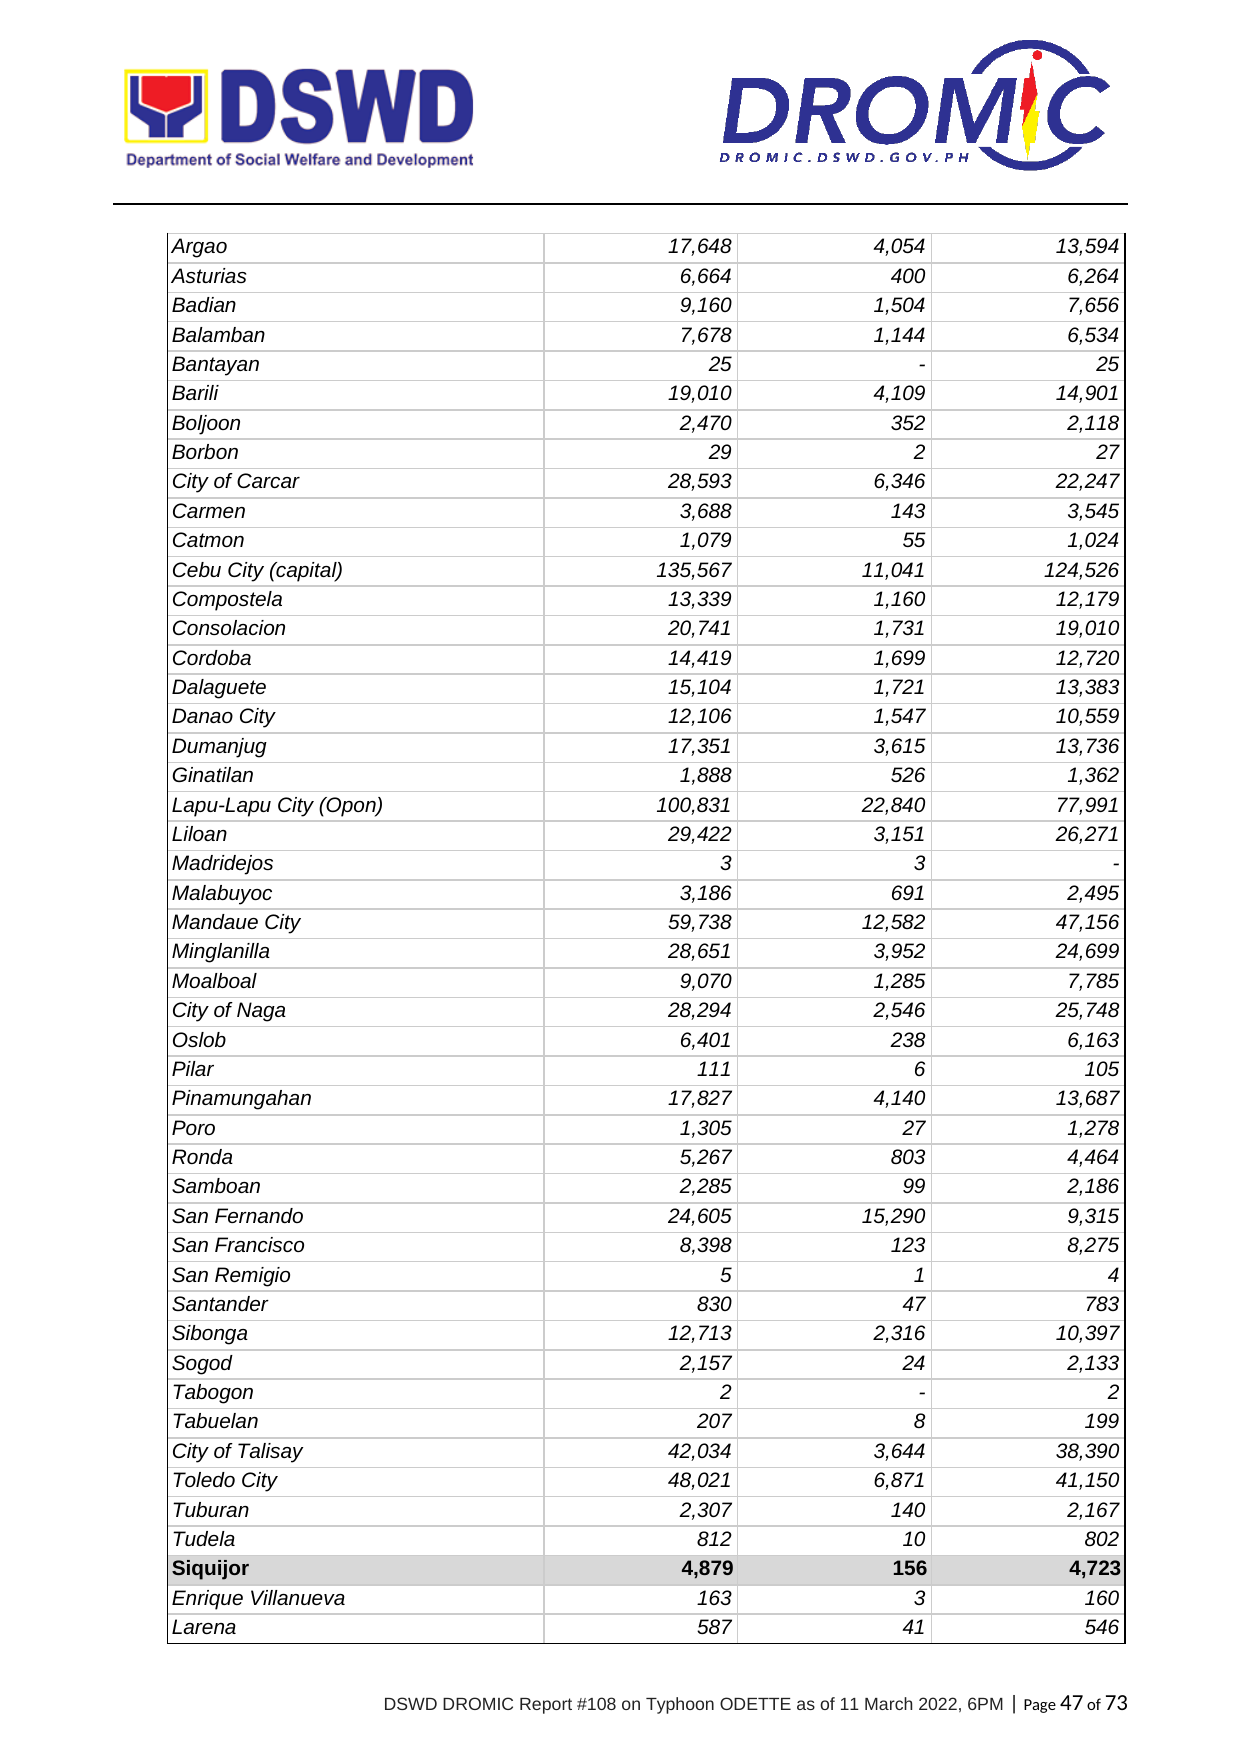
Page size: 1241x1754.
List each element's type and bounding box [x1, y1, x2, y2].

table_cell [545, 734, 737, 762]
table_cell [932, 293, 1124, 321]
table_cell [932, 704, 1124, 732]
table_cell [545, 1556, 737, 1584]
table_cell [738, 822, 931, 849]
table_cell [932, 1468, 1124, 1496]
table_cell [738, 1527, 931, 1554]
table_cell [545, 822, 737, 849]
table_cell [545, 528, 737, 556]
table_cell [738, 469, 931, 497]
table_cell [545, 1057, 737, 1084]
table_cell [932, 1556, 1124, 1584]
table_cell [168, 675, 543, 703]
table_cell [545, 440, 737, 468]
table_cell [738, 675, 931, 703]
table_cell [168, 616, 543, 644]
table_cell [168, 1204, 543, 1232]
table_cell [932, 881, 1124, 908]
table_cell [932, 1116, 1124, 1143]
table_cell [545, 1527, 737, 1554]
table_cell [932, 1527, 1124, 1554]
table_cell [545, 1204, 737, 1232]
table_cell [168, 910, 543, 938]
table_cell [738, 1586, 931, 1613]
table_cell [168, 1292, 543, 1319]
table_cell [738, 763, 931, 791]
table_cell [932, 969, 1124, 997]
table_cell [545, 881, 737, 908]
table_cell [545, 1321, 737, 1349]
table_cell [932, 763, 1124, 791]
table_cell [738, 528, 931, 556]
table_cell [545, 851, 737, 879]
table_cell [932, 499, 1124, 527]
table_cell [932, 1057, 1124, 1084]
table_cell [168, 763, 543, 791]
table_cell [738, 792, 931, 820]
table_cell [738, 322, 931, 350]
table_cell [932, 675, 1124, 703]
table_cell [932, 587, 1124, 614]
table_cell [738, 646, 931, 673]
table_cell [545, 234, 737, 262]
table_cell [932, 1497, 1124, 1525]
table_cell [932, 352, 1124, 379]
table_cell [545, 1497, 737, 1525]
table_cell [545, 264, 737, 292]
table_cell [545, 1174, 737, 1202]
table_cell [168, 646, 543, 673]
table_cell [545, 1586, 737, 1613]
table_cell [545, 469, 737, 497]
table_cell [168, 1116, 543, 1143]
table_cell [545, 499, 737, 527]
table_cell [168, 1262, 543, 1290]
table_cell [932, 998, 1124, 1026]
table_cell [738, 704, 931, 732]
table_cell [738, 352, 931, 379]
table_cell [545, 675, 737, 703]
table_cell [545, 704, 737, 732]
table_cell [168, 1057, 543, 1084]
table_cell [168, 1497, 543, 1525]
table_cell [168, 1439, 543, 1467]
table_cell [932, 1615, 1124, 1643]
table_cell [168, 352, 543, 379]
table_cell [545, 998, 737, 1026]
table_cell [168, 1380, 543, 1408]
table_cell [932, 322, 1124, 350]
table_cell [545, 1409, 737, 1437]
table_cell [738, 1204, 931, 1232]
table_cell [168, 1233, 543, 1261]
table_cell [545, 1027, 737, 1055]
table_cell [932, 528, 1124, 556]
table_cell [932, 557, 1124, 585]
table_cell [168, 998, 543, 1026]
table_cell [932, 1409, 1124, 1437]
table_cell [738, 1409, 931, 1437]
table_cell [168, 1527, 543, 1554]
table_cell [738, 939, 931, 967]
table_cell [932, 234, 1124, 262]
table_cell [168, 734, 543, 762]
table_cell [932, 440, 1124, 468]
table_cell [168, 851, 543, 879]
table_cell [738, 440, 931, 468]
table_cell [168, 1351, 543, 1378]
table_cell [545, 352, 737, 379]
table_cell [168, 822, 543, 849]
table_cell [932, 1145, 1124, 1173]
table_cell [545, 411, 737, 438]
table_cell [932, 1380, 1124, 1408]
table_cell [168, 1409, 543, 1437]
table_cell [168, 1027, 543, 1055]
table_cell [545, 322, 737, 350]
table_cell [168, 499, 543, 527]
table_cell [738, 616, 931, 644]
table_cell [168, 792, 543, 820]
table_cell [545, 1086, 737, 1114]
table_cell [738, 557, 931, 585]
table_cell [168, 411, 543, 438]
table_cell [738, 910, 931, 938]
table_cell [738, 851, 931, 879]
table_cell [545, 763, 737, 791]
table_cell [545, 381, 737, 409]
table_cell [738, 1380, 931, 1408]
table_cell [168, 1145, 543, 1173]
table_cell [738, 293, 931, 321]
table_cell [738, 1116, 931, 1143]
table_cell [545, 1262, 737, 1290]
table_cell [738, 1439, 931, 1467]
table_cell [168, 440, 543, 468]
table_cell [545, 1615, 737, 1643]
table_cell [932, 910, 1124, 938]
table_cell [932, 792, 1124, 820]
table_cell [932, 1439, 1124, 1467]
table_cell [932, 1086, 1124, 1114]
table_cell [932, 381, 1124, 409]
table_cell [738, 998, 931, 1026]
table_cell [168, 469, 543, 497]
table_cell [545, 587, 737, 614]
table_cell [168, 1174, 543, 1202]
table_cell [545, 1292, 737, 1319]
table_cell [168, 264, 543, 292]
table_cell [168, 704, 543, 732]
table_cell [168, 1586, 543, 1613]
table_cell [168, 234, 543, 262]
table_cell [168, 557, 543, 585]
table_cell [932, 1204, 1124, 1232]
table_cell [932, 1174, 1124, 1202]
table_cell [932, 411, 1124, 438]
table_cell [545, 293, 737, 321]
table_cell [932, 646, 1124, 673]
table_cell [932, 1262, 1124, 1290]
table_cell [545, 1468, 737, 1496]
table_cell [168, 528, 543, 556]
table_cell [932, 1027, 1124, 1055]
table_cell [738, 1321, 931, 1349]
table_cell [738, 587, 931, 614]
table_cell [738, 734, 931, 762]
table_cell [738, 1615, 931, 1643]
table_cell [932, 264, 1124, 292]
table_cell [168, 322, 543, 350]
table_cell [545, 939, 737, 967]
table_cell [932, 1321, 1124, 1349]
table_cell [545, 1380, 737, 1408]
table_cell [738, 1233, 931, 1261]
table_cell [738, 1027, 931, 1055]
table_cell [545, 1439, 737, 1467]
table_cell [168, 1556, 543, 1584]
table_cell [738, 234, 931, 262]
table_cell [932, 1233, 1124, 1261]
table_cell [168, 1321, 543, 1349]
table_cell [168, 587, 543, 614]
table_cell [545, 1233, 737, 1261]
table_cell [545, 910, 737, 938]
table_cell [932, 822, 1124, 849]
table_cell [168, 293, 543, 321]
picture [112, 65, 487, 173]
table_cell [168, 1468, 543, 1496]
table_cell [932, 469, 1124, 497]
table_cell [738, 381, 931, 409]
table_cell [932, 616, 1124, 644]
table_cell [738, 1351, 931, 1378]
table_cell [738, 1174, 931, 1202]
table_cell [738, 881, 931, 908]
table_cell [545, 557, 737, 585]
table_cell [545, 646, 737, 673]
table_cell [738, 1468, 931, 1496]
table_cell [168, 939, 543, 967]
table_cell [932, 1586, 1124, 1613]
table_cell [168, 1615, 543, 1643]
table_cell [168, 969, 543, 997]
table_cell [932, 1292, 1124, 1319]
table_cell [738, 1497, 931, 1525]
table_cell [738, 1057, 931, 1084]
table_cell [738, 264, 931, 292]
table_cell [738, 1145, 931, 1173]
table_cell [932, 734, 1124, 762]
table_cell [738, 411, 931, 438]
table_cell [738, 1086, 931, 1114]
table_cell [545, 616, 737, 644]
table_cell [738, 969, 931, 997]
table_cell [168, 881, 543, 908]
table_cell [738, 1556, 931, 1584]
picture [676, 39, 1149, 171]
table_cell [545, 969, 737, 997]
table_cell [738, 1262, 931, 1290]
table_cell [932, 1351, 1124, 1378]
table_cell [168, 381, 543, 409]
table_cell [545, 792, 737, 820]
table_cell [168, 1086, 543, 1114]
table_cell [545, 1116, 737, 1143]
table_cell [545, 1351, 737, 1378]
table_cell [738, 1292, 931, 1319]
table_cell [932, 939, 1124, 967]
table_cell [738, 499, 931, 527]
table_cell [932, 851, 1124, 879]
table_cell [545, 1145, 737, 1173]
